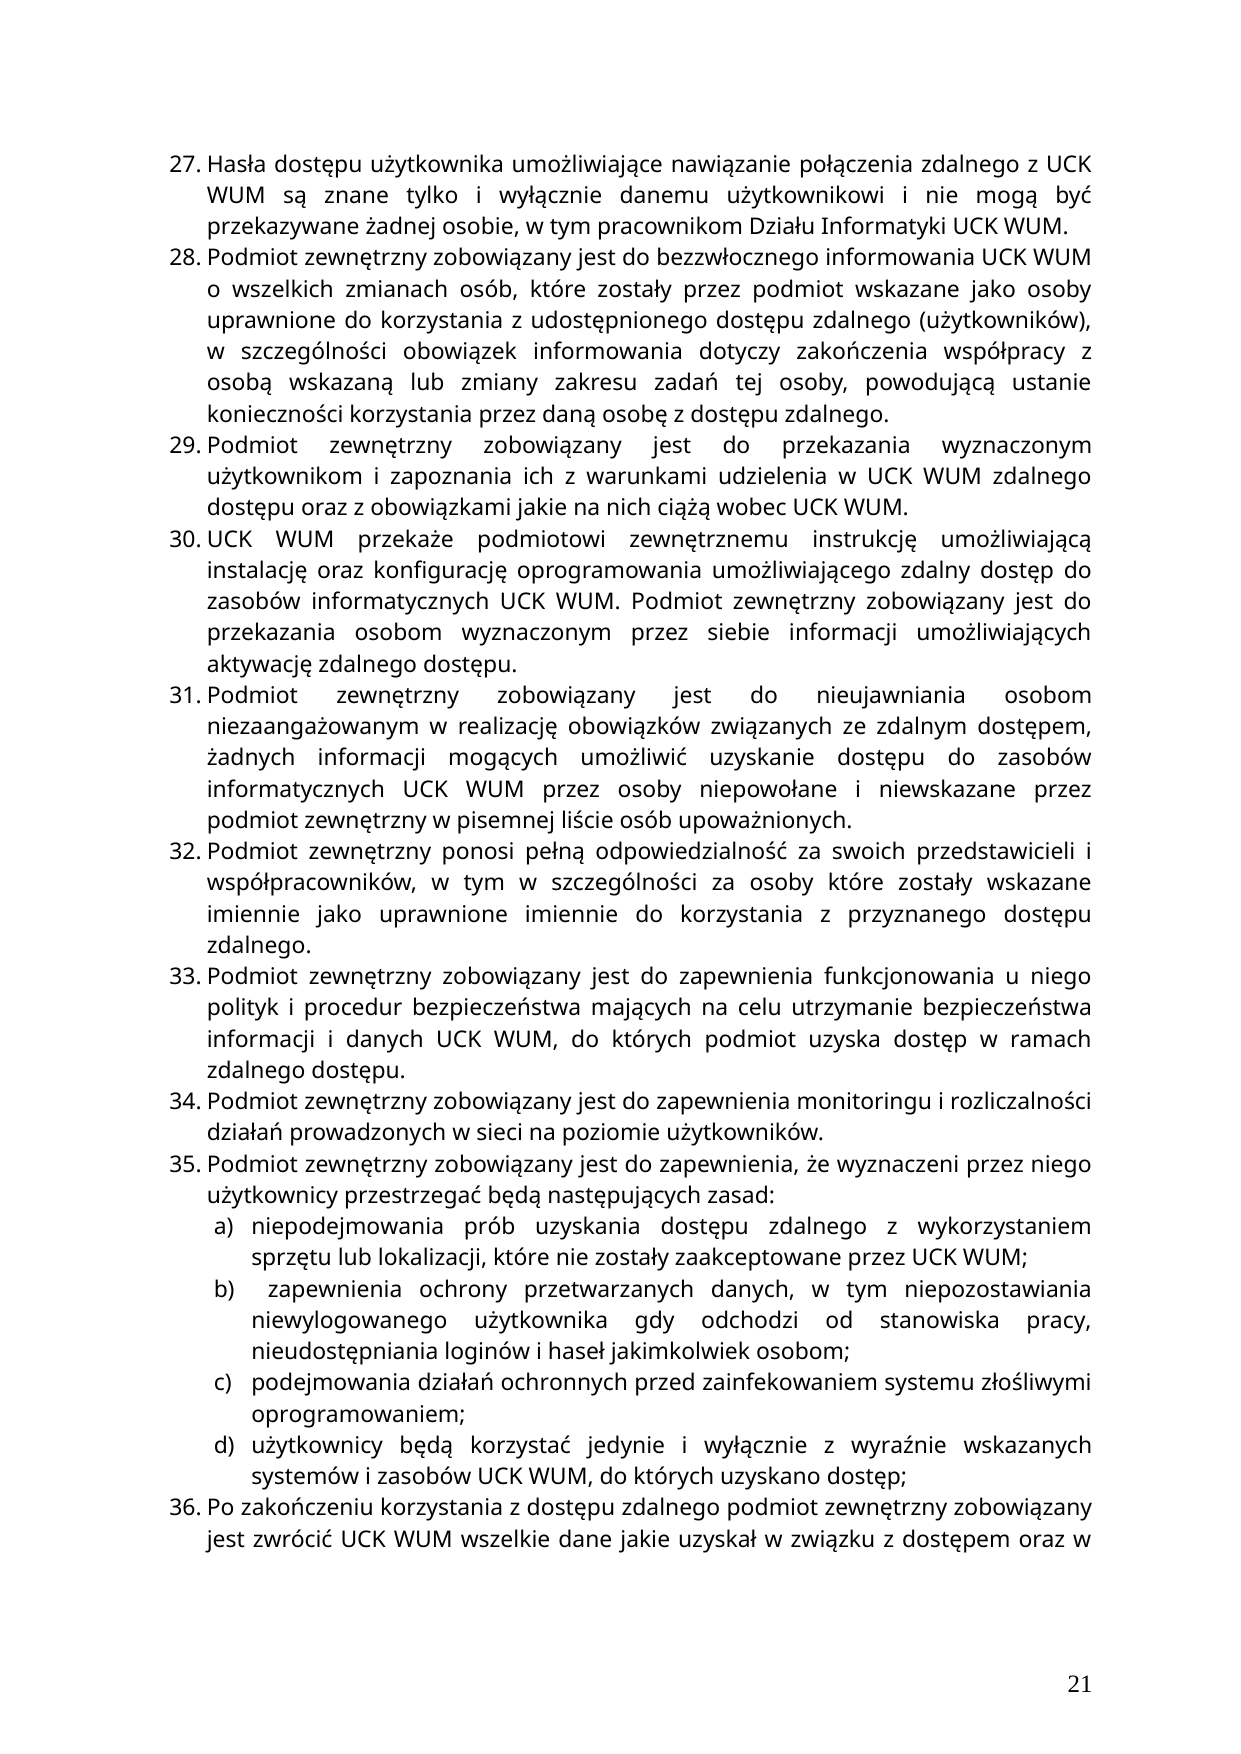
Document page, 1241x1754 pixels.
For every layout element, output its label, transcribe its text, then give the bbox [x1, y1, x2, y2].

list Podmiot zewnętrzny zobowiązany jest do zapewnienia monitoringu i rozliczalności działań prowadzonych w sieci na poziomie użytkowników. [169, 1085, 1093, 1148]
list zapewnienia ochrony przetwarzanych danych, w tym niepozostawiania niewylogowanego użytkownika gdy odchodzi od stanowiska pracy, nieudostępniania loginów i haseł jakimkolwiek osobom; [213, 1273, 1093, 1366]
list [169, 1491, 1093, 1554]
list niepodejmowania prób uzyskania dostępu zdalnego z wykorzystaniem sprzętu lub lokalizacji, które nie zostały zaakceptowane przez UCK WUM; [213, 1210, 1093, 1273]
list Podmiot zewnętrzny zobowiązany jest do zapewnienia funkcjonowania u niego polityk i procedur bezpieczeństwa mających na celu utrzymanie bezpieczeństwa informacji i danych UCK WUM, do których podmiot uzyska dostęp w ramach zdalnego dostępu. [169, 960, 1093, 1085]
list Podmiot zewnętrzny zobowiązany jest do zapewnienia, że wyznaczeni przez niego użytkownicy przestrzegać będą następujących zasad: [169, 1148, 1093, 1210]
list Podmiot zewnętrzny ponosi pełną odpowiedzialność za swoich przedstawicieli i współpracowników, w tym w szczególności za osoby które zostały wskazane imiennie jako uprawnione imiennie do korzystania z przyznanego dostępu zdalnego. [169, 835, 1093, 960]
list Podmiot zewnętrzny zobowiązany jest do bezzwłocznego informowania UCK WUM o wszelkich zmianach osób, które zostały przez podmiot wskazane jako osoby uprawnione do korzystania z udostępnionego dostępu zdalnego (użytkowników), w szczególności obowiązek informowania dotyczy zakończenia współpracy z osobą wskazaną lub zmiany zakresu zadań tej osoby, powodującą ustanie konieczności korzystania przez daną osobę z dostępu zdalnego. [169, 241, 1093, 429]
list użytkownicy będą korzystać jedynie i wyłącznie z wyraźnie wskazanych systemów i zasobów UCK WUM, do których uzyskano dostęp; [213, 1429, 1093, 1491]
list UCK WUM przekaże podmiotowi zewnętrznemu instrukcję umożliwiającą instalację oraz konfigurację oprogramowania umożliwiającego zdalny dostęp do zasobów informatycznych UCK WUM. Podmiot zewnętrzny zobowiązany jest do przekazania osobom wyznaczonym przez siebie informacji umożliwiających aktywację zdalnego dostępu. [169, 523, 1093, 679]
list Podmiot zewnętrzny zobowiązany jest do przekazania wyznaczonym użytkownikom i zapoznania ich z warunkami udzielenia w UCK WUM zdalnego dostępu oraz z obowiązkami jakie na nich ciążą wobec UCK WUM. [169, 429, 1093, 523]
list podejmowania działań ochronnych przed zainfekowaniem systemu złośliwymi oprogramowaniem; [213, 1366, 1093, 1429]
list Hasła dostępu użytkownika umożliwiające nawiązanie połączenia zdalnego z UCK WUM są znane tylko i wyłącznie danemu użytkownikowi i nie mogą być przekazywane żadnej osobie, w tym pracownikom Działu Informatyki UCK WUM. [169, 148, 1093, 241]
list Podmiot zewnętrzny zobowiązany jest do nieujawniania osobom niezaangażowanym w realizację obowiązków związanych ze zdalnym dostępem, żadnych informacji mogących umożliwić uzyskanie dostępu do zasobów informatycznych UCK WUM przez osoby niepowołane i niewskazane przez podmiot zewnętrzny w pisemnej liście osób upoważnionych. [169, 679, 1093, 835]
